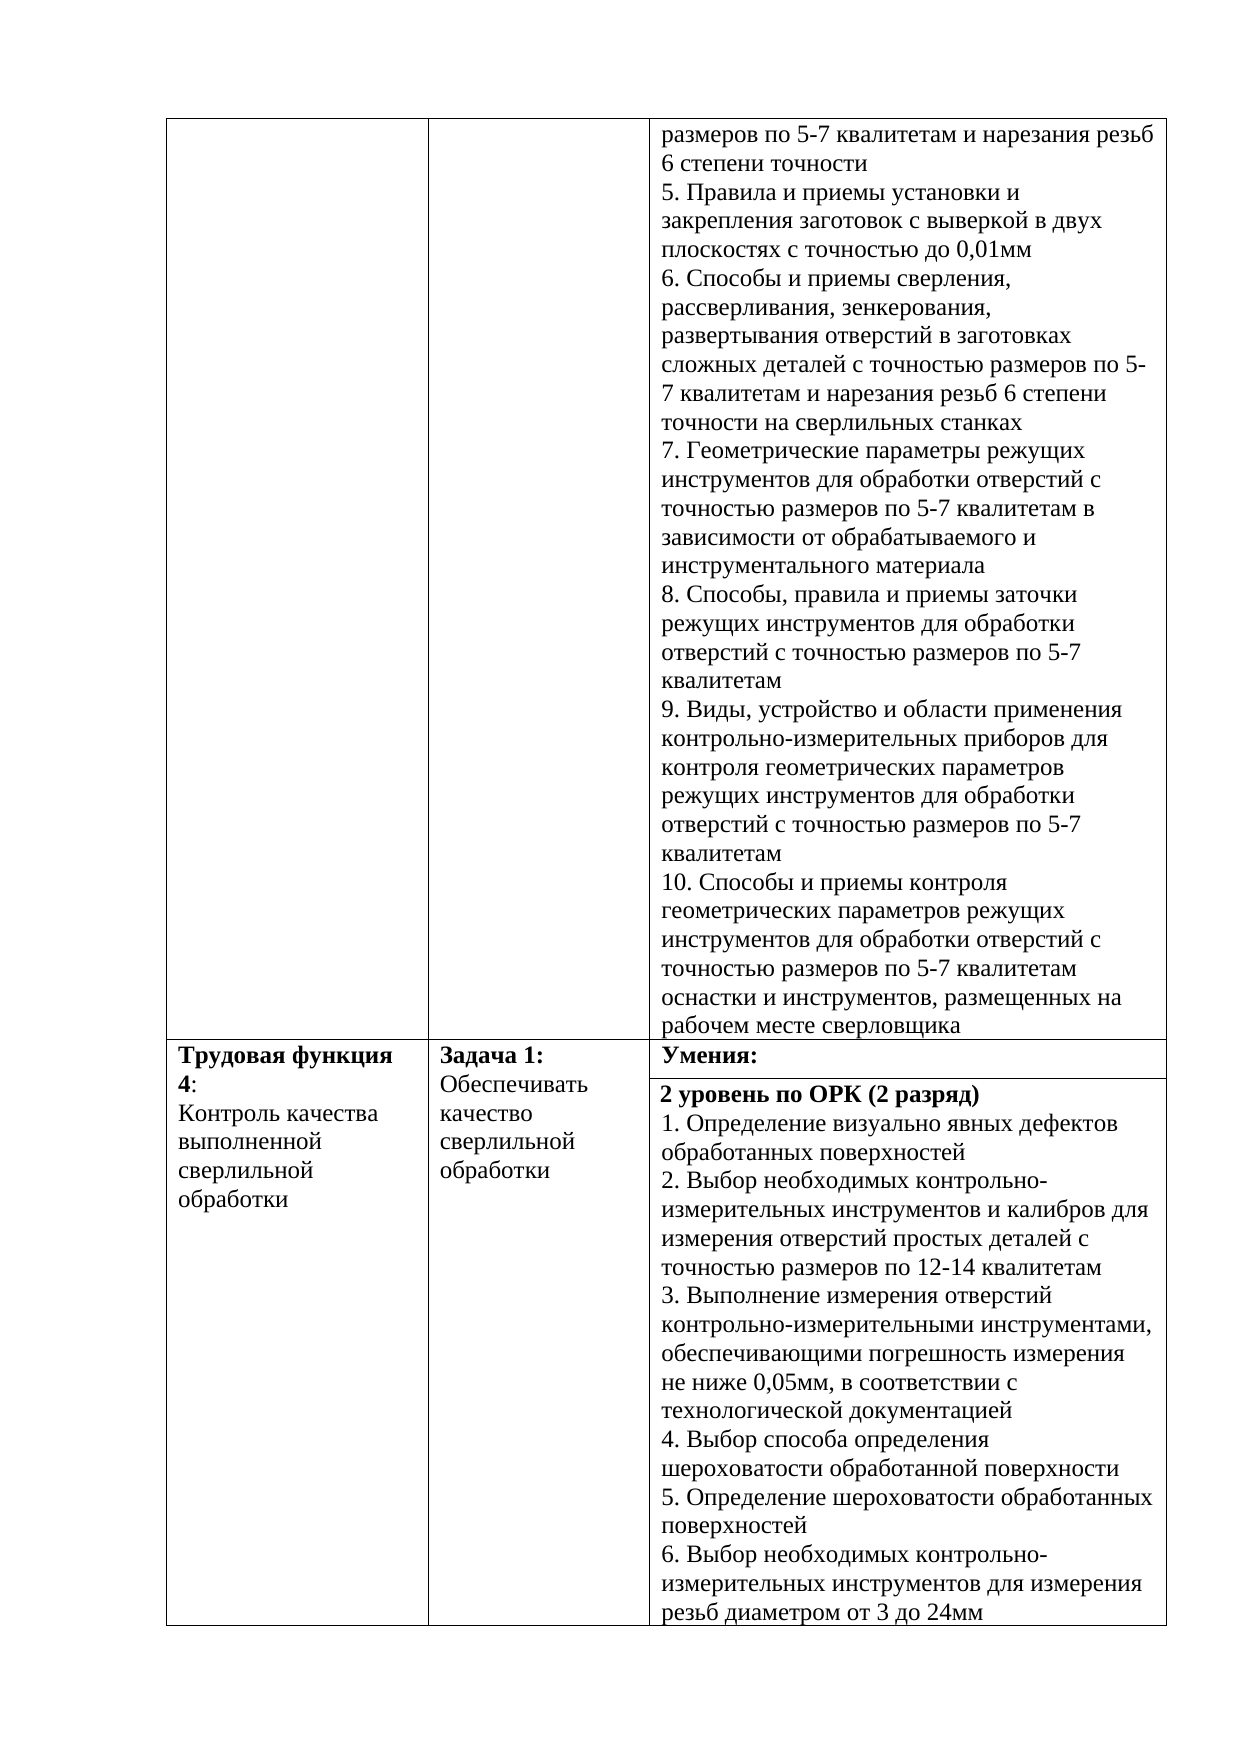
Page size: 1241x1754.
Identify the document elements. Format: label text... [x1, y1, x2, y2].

table_cell Задача 1: Обеспечивать качество сверлильной обработки [429, 1040, 649, 1625]
table_cell Умения: [650, 1040, 1166, 1078]
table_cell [650, 119, 1166, 1039]
table_cell Трудовая функция 4: Контроль качества выполненной сверлильной обработки [167, 1040, 428, 1625]
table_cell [650, 1079, 1166, 1625]
